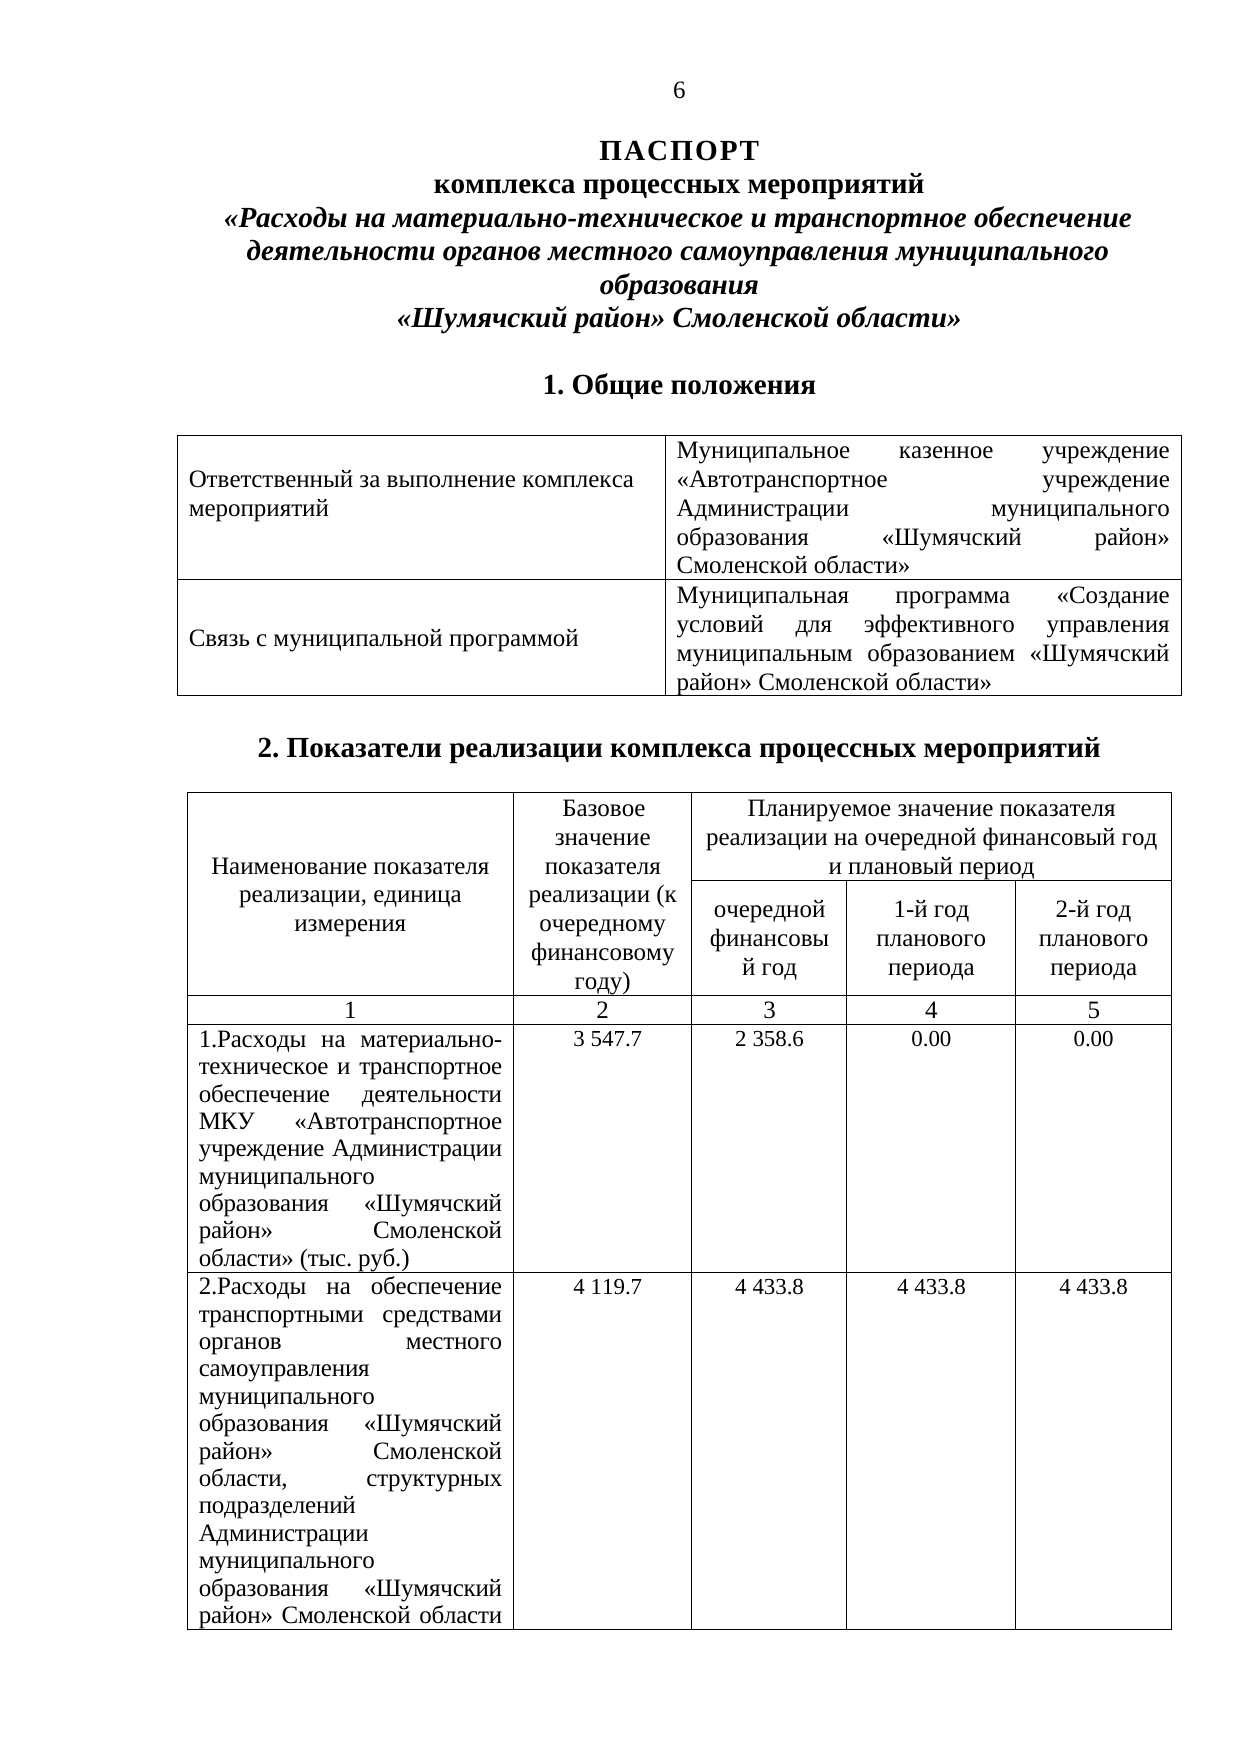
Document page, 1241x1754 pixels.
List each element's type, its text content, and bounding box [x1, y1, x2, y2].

table_cell 2 [514, 996, 691, 1024]
table_header Планируемое значение показателя реализации на очередной финансовый год и плановый период [1035, 793, 1171, 879]
table_cell Связь с муниципальной программой [178, 580, 665, 695]
table_header Наименование показателя реализации, единица измерения [188, 793, 513, 994]
table_cell 2-й год планового периода [1016, 881, 1171, 994]
table_cell 1-й год планового периода [847, 881, 1015, 994]
table_cell 3 547.7 [514, 1025, 691, 1272]
table_cell 5 [1016, 996, 1171, 1024]
table_header Планируемое значение показателя реализации на очередной финансовый год и плановый период [692, 793, 828, 879]
text «Расходы на материально-техническое и транспортное обеспечение деятельности органов местного самоуправления муниципального образования [177, 200, 1181, 300]
table_header Ответственный за выполнение комплекса мероприятий [178, 436, 665, 579]
text 2. Показатели реализации комплекса процессных мероприятий [177, 730, 1181, 763]
table_cell 4 433.8 [847, 1273, 1015, 1629]
table_cell 0.00 [847, 1025, 1015, 1272]
table_cell 4 [847, 996, 1015, 1024]
table_cell 1.Расходы на материально-техническое и транспортное обеспечение деятельности МКУ «Автотранспортное учреждение Администрации муниципального образования «Шумячский район» Смоленской области» (тыс. руб.) [188, 1025, 513, 1272]
text комплекса процессных мероприятий [177, 166, 1181, 200]
table_cell 0.00 [1016, 1025, 1171, 1272]
table_cell 4 433.8 [1016, 1273, 1171, 1629]
table_cell 1 [188, 996, 513, 1024]
table_cell очередной финансовый год [692, 881, 846, 994]
table_cell 4 433.8 [692, 1273, 846, 1629]
table_cell 4 119.7 [514, 1273, 691, 1629]
table_cell Муниципальная программа «Создание условий для эффективного управления муниципальным образованием «Шумячский район» Смоленской области» [666, 580, 1181, 695]
table_cell 2 358.6 [692, 1025, 846, 1272]
text «Шумячский район» Смоленской области» [177, 300, 1181, 334]
text ПАСПОРТ [177, 118, 1181, 166]
table_header Муниципальное казенное учреждение «Автотранспортное учреждение Администрации муниципального образования «Шумячский район» Смоленской области» [666, 436, 1181, 579]
text 1. Общие положения [177, 367, 1181, 401]
table_cell 3 [692, 996, 846, 1024]
table_header Базовое значение показателя реализации (к очередному финансовому году) [514, 793, 691, 994]
